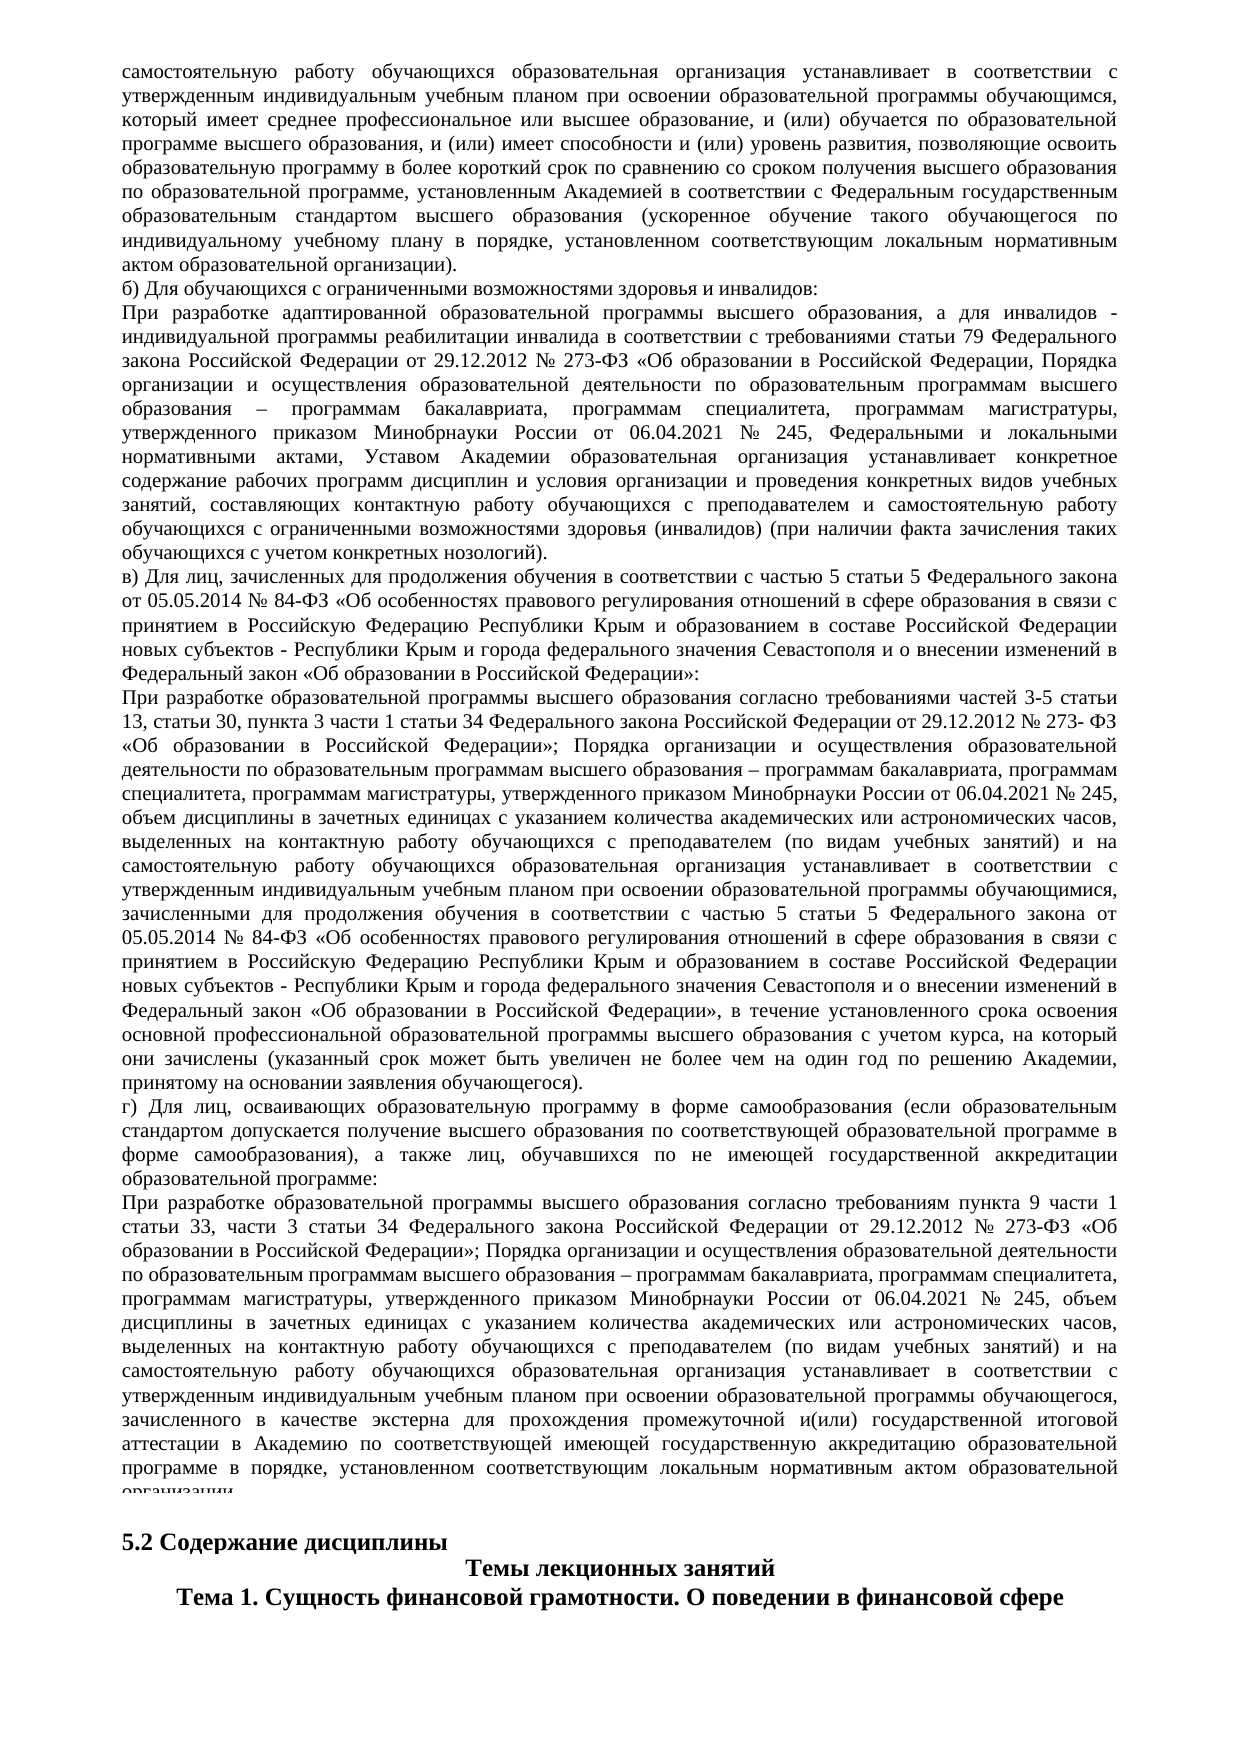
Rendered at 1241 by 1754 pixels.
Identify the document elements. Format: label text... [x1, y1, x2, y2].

table_cell Тема 1. Сущность финансовой грамотности. О поведении в финансовой сфере [118, 1583, 1122, 1643]
table_cell 5.2 Содержание дисциплины [118, 1493, 1122, 1553]
table_header самостоятельную работу обучающихся образовательная организация устанавливает в соответствии с утвержденным индивидуальным учебным планом при освоении образовательной программы обучающимся, который имеет среднее профессиональное или высшее образование, и (или) обучается по образовательной программе высшего образования, и (или) имеет способности и (или) уровень развития, позволяющие освоить образовательную программу в более короткий срок по сравнению со сроком получения высшего образования по образовательной программе, установленным Академией в соответствии с Федеральным государственным образовательным стандартом высшего образования (ускоренное обучение такого обучающегося по индивидуальному учебному плану в порядке, установленном соответствующим локальным нормативным актом образовательной организации). б) Для обучающихся с ограниченными возможностями здоровья и инвалидов: При разработке адаптированной образовательной программы высшего образования, а для инвалидов - индивидуальной программы реабилитации инвалида в соответствии с требованиями статьи 79 Федерального закона Российской Федерации от 29.12.2012 № 273-ФЗ «Об образовании в Российской Федерации, Порядка организации и осуществления образовательной деятельности по образовательным программам высшего образования – программам бакалавриата, программам специалитета, программам магистратуры, утвержденного приказом Минобрнауки России от 06.04.2021 № 245, Федеральными и локальными нормативными актами, Уставом Академии образовательная организация устанавливает конкретное содержание рабочих программ дисциплин и условия организации и проведения конкретных видов учебных занятий, составляющих контактную работу обучающихся с преподавателем и самостоятельную работу обучающихся с ограниченными возможностями здоровья (инвалидов) (при наличии факта зачисления таких обучающихся с учетом конкретных нозологий). в) Для лиц, зачисленных для продолжения обучения в соответствии с частью 5 статьи 5 Федерального закона от 05.05.2014 № 84-ФЗ «Об особенностях правового регулирования отношений в сфере образования в связи с принятием в Российскую Федерацию Республики Крым и образованием в составе Российской Федерации новых субъектов - Республики Крым и города федерального значения Севастополя и о внесении изменений в Федеральный закон «Об образовании в Российской Федерации»: При разработке образовательной программы высшего образования согласно требованиями частей 3-5 статьи 13, статьи 30, пункта 3 части 1 статьи 34 Федерального закона Российской Федерации от 29.12.2012 № 273- ФЗ «Об образовании в Российской Федерации»; Порядка организации и осуществления образовательной деятельности по образовательным программам высшего образования – программам бакалавриата, программам специалитета, программам магистратуры, утвержденного приказом Минобрнауки России от 06.04.2021 № 245, объем дисциплины в зачетных единицах с указанием количества академических или астрономических часов, выделенных на контактную работу обучающихся с преподавателем (по видам учебных занятий) и на самостоятельную работу обучающихся образовательная организация устанавливает в соответствии с утвержденным индивидуальным учебным планом при освоении образовательной программы обучающимися, зачисленными для продолжения обучения в соответствии с частью 5 статьи 5 Федерального закона от 05.05.2014 № 84-ФЗ «Об особенностях правового регулирования отношений в сфере образования в связи с принятием в Российскую Федерацию Республики Крым и образованием в составе Российской Федерации новых субъектов - Республики Крым и города федерального значения Севастополя и о внесении изменений в Федеральный закон «Об образовании в Российской Федерации», в течение установленного срока освоения основной профессиональной образовательной программы высшего образования с учетом курса, на который они зачислены (указанный срок может быть увеличен не более чем на один год по решению Академии, принятому на основании заявления обучающегося). г) Для лиц, осваивающих образовательную программу в форме самообразования (если образовательным стандартом допускается получение высшего образования по соответствующей образовательной программе в форме самообразования), а также лиц, обучавшихся по не имеющей государственной аккредитации образовательной программе: При разработке образовательной программы высшего образования согласно требованиям пункта 9 части 1 статьи 33, части 3 статьи 34 Федерального закона Российской Федерации от 29.12.2012 № 273-ФЗ «Об образовании в Российской Федерации»; Порядка организации и осуществления образовательной деятельности по образовательным программам высшего образования – программам бакалавриата, программам специалитета, программам магистратуры, утвержденного приказом Минобрнауки России от 06.04.2021 № 245, объем дисциплины в зачетных единицах с указанием количества академических или астрономических часов, выделенных на контактную работу обучающихся с преподавателем (по видам учебных занятий) и на самостоятельную работу обучающихся образовательная организация устанавливает в соответствии с утвержденным индивидуальным учебным планом при освоении образовательной программы обучающегося, зачисленного в качестве экстерна для прохождения промежуточной и(или) государственной итоговой аттестации в Академию по соответствующей имеющей государственную аккредитацию образовательной программе в порядке, установленном соответствующим локальным нормативным актом образовательной организации. [118, 59, 1122, 1493]
table_cell Темы лекционных занятий [118, 1554, 1122, 1582]
